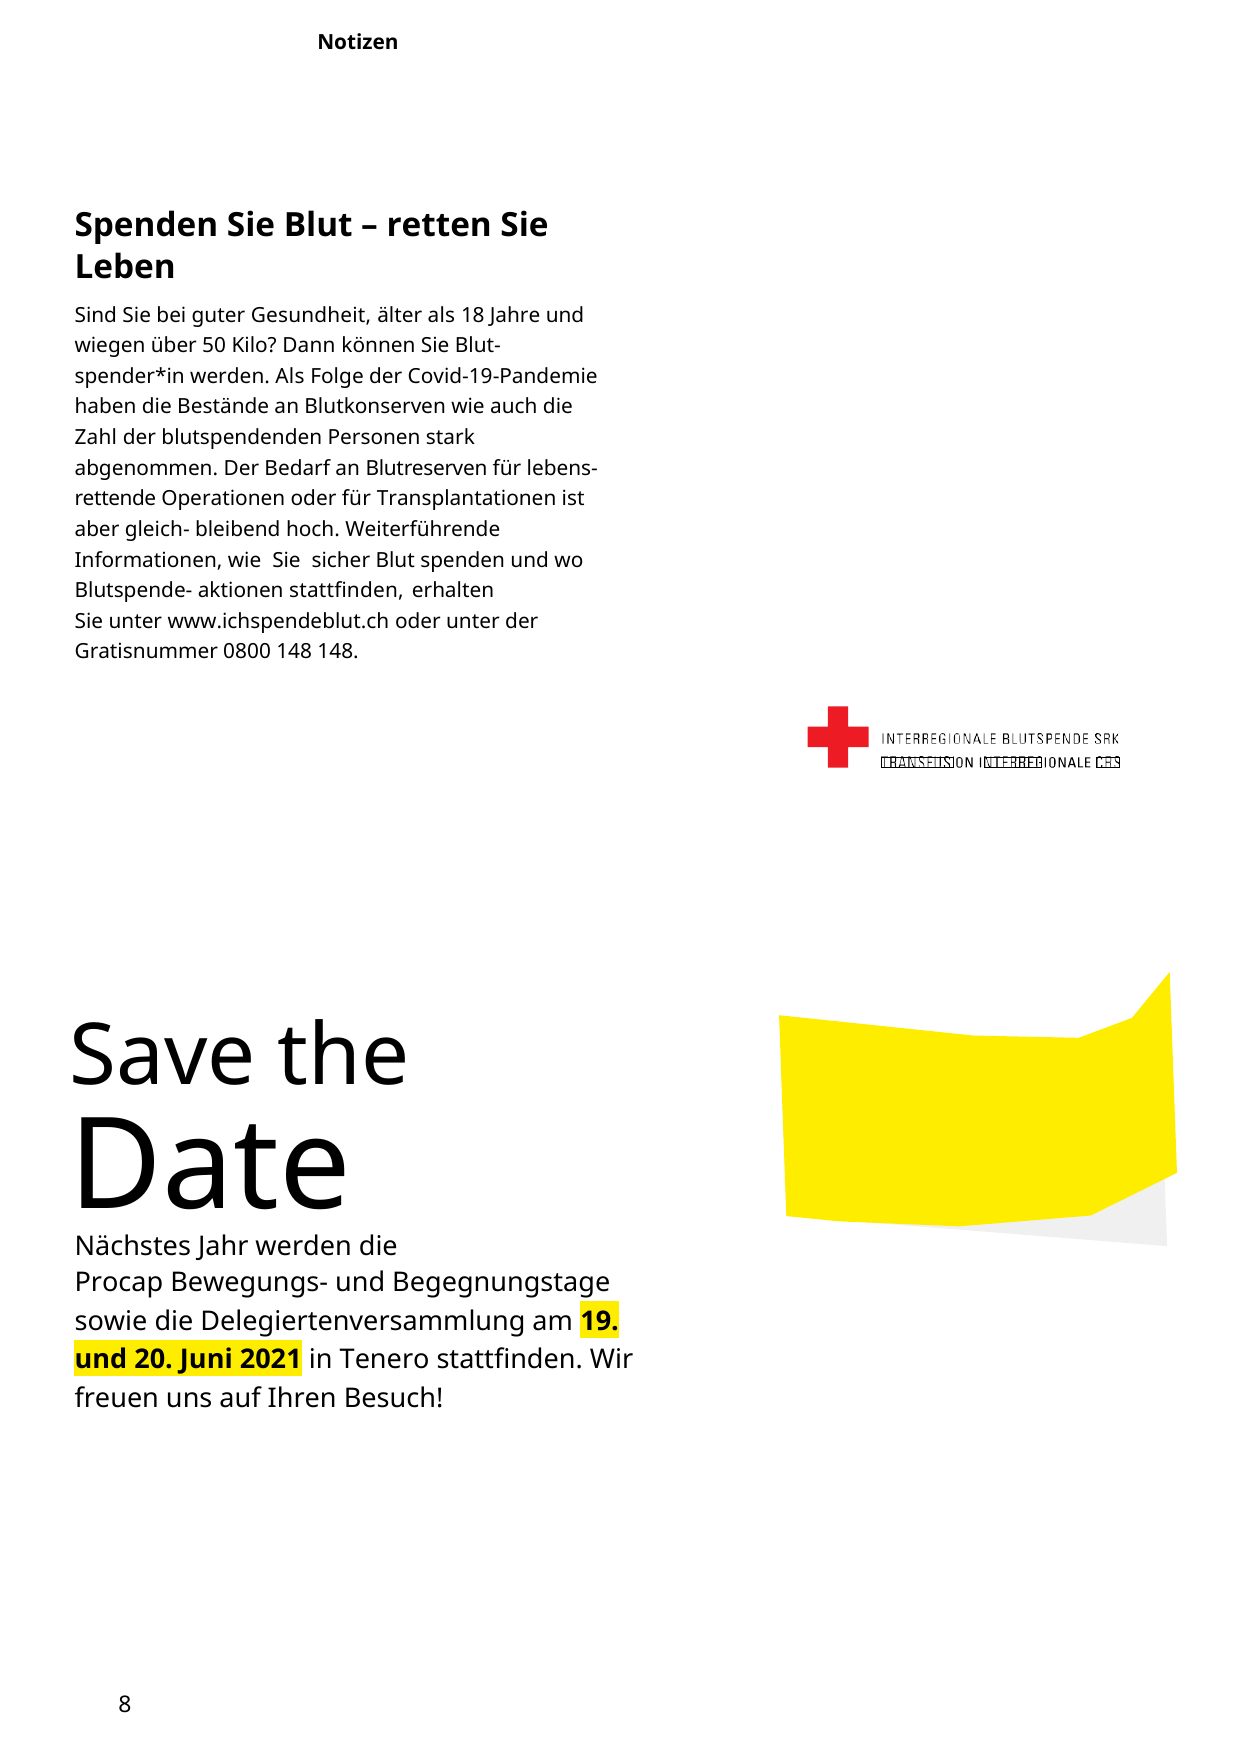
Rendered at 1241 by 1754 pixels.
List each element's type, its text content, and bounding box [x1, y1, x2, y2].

subtitle Nächstes Jahr werden die [74, 1235, 730, 1260]
text Notizen [317, 27, 730, 56]
picture [882, 758, 953, 767]
text Spenden Sie Blut – retten Sie Leben [74, 201, 612, 288]
text Procap Bewegungs- und Begegnungstage sowie die Delegiertenversammlung am 19. und 20. Juni 2021 in Tenero stattfinden. Wir freuen uns auf Ihren Besuch! [74, 1262, 646, 1415]
picture [985, 758, 1041, 767]
picture [1097, 758, 1119, 767]
picture [882, 733, 1119, 744]
text Save the [69, 1014, 730, 1102]
text Sind Sie bei guter Gesundheit, älter als 18 Jahre und wiegen über 50 Kilo? Dann können Sie Blut- spender*in werden. Als Folge der Covid-19-Pandemie haben die Bestände an Blutkonserven wie auch die Zahl der blutspendenden Personen stark abgenommen. Der Bedarf an Blutreserven für lebens- rettende Operationen oder für Transplantationen ist aber gleich- bleibend hoch. Weiterführende Informationen, wie Sie sicher Blut spenden und wo Blutspende- aktionen stattfinden, erhalten [74, 300, 612, 604]
text Sie unter www.ichspendeblut.ch oder unter der Gratisnummer 0800 148 148. [74, 606, 610, 665]
text Date [69, 1102, 730, 1235]
